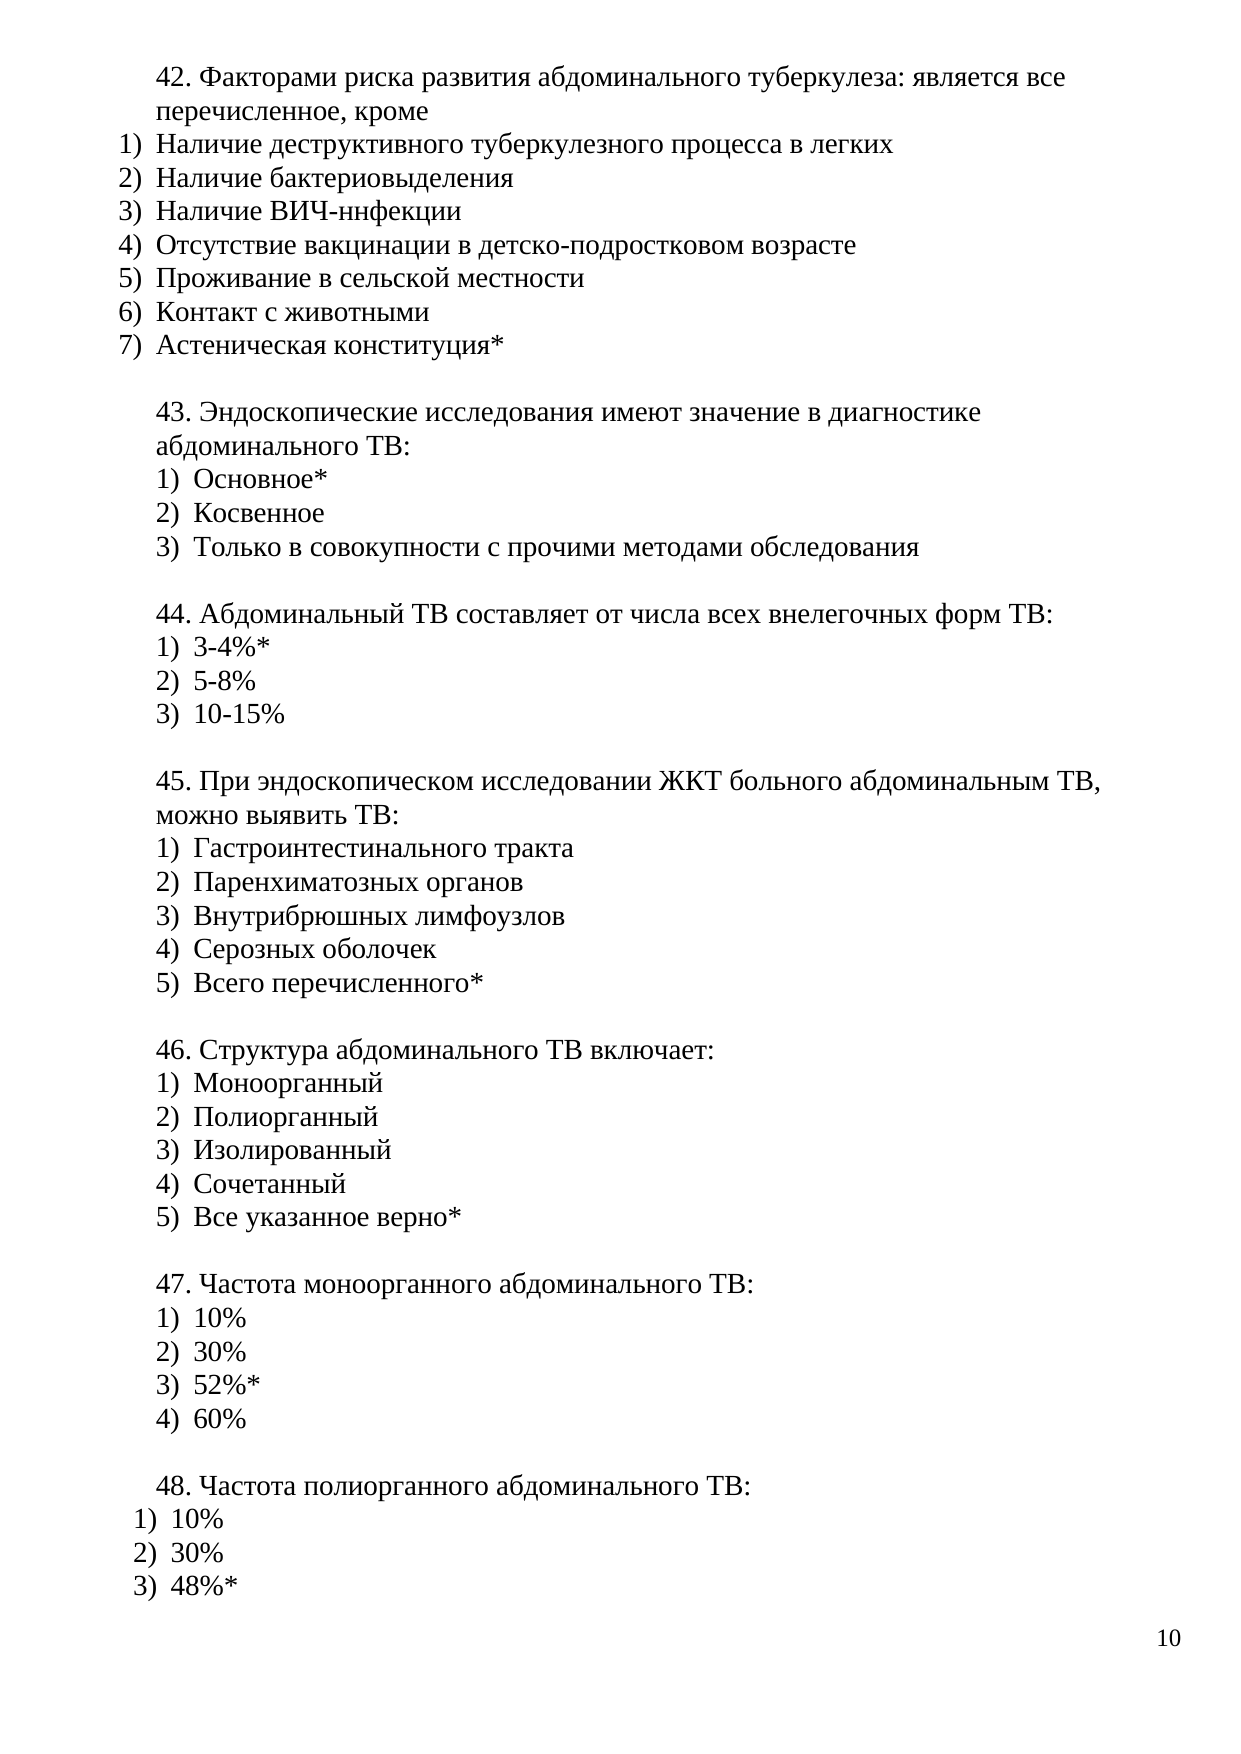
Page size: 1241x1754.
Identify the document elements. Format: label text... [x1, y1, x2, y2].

list Полиорганный [156, 1099, 1181, 1132]
list 10% [156, 1300, 1181, 1334]
list Все указанное верно* [156, 1199, 1181, 1233]
list 52%* [156, 1367, 1181, 1401]
text 43. Эндоскопические исследования имеют значение в диагностике абдоминального ТВ: [156, 394, 1181, 462]
list 30% [133, 1535, 1181, 1568]
list Гастроинтестинального тракта [156, 831, 1181, 864]
list Сочетанный [156, 1166, 1181, 1199]
list Только в совокупности с прочими методами обследования [156, 529, 1181, 562]
text 48. Частота полиорганного абдоминального ТВ: [156, 1468, 1181, 1501]
list Изолированный [156, 1132, 1181, 1166]
list Проживание в сельской местности [118, 260, 1181, 294]
list Основное* [156, 462, 1181, 495]
text 42. Факторами риска развития абдоминального туберкулеза: является все перечисленное, кроме [156, 59, 1181, 126]
text 45. При эндоскопическом исследовании ЖКТ больного абдоминальным ТВ, можно выявить ТВ: [156, 763, 1181, 831]
list Всего перечисленного* [156, 965, 1181, 998]
list Косвенное [156, 495, 1181, 529]
text 44. Абдоминальный ТВ составляет от числа всех внелегочных форм ТВ: [156, 596, 1181, 629]
list 10% [133, 1501, 1181, 1535]
list Отсутствие вакцинации в детско-подростковом возрасте [118, 227, 1181, 260]
list Паренхиматозных органов [156, 864, 1181, 898]
list 30% [156, 1334, 1181, 1367]
list 48%* [133, 1568, 1181, 1602]
text 47. Частота моноорганного абдоминального ТВ: [156, 1267, 1181, 1300]
list Наличие бактериовыделения [118, 160, 1181, 193]
list Астеническая конституция* [118, 327, 1181, 361]
list Наличие ВИЧ-ннфекции [118, 193, 1181, 227]
text 46. Структура абдоминального ТВ включает: [156, 1032, 1181, 1065]
list Наличие деструктивного туберкулезного процесса в легких [118, 126, 1181, 160]
list Внутрибрюшных лимфоузлов [156, 898, 1181, 931]
list Контакт с животными [118, 294, 1181, 327]
list Моноорганный [156, 1065, 1181, 1099]
list 60% [156, 1401, 1181, 1434]
list 5-8% [156, 663, 1181, 696]
list 10-15% [156, 696, 1181, 730]
list Серозных оболочек [156, 931, 1181, 965]
list 3-4%* [156, 629, 1181, 663]
